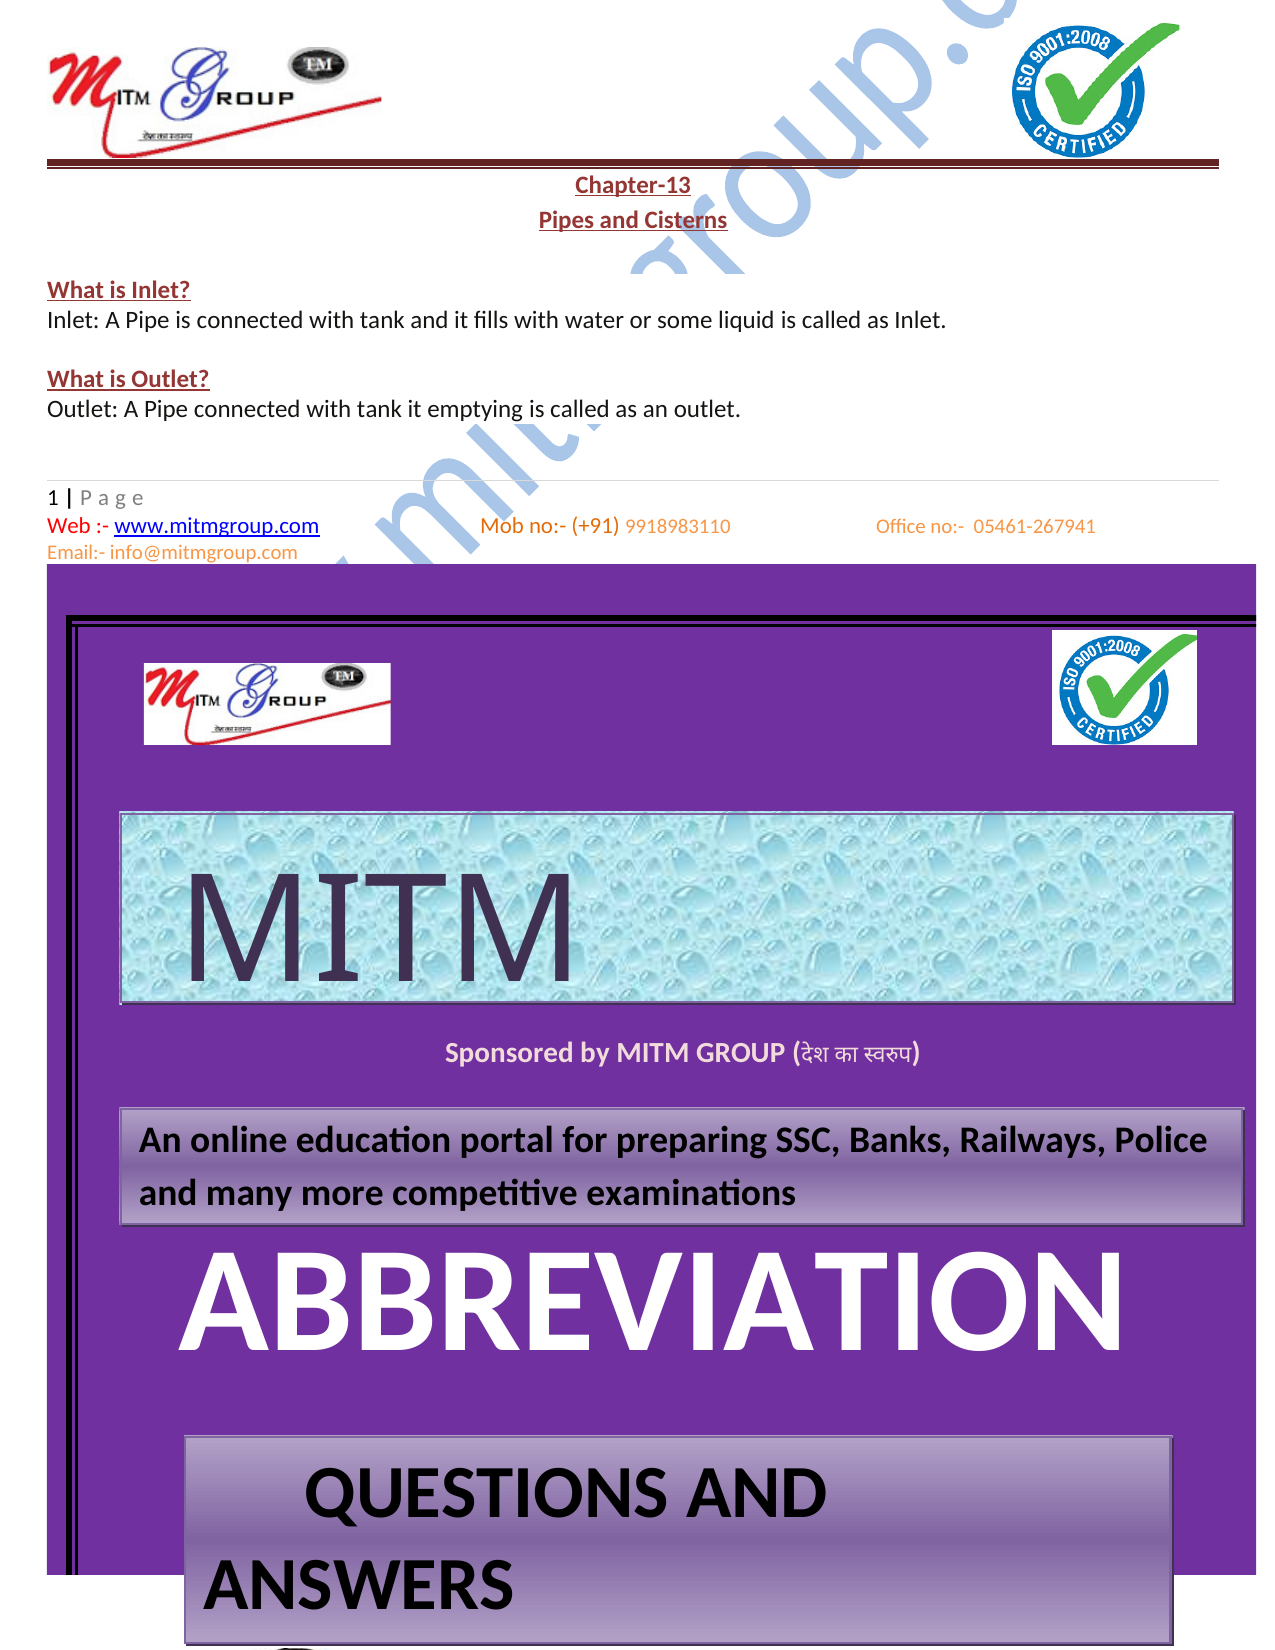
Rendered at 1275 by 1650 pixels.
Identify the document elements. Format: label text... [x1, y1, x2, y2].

text Chapter-13 [47, 169, 1219, 199]
text Pipes and Cisterns [47, 204, 1219, 234]
picture [1003, 18, 1180, 158]
text What is Inlet? Inlet: A Pipe is connected with tank and it fills with water or some liquid is called as Inlet. [47, 274, 1219, 335]
picture [46, 47, 382, 158]
text What is Outlet? Outlet: A Pipe connected with tank it emptying is called as an outlet. [47, 363, 1219, 424]
